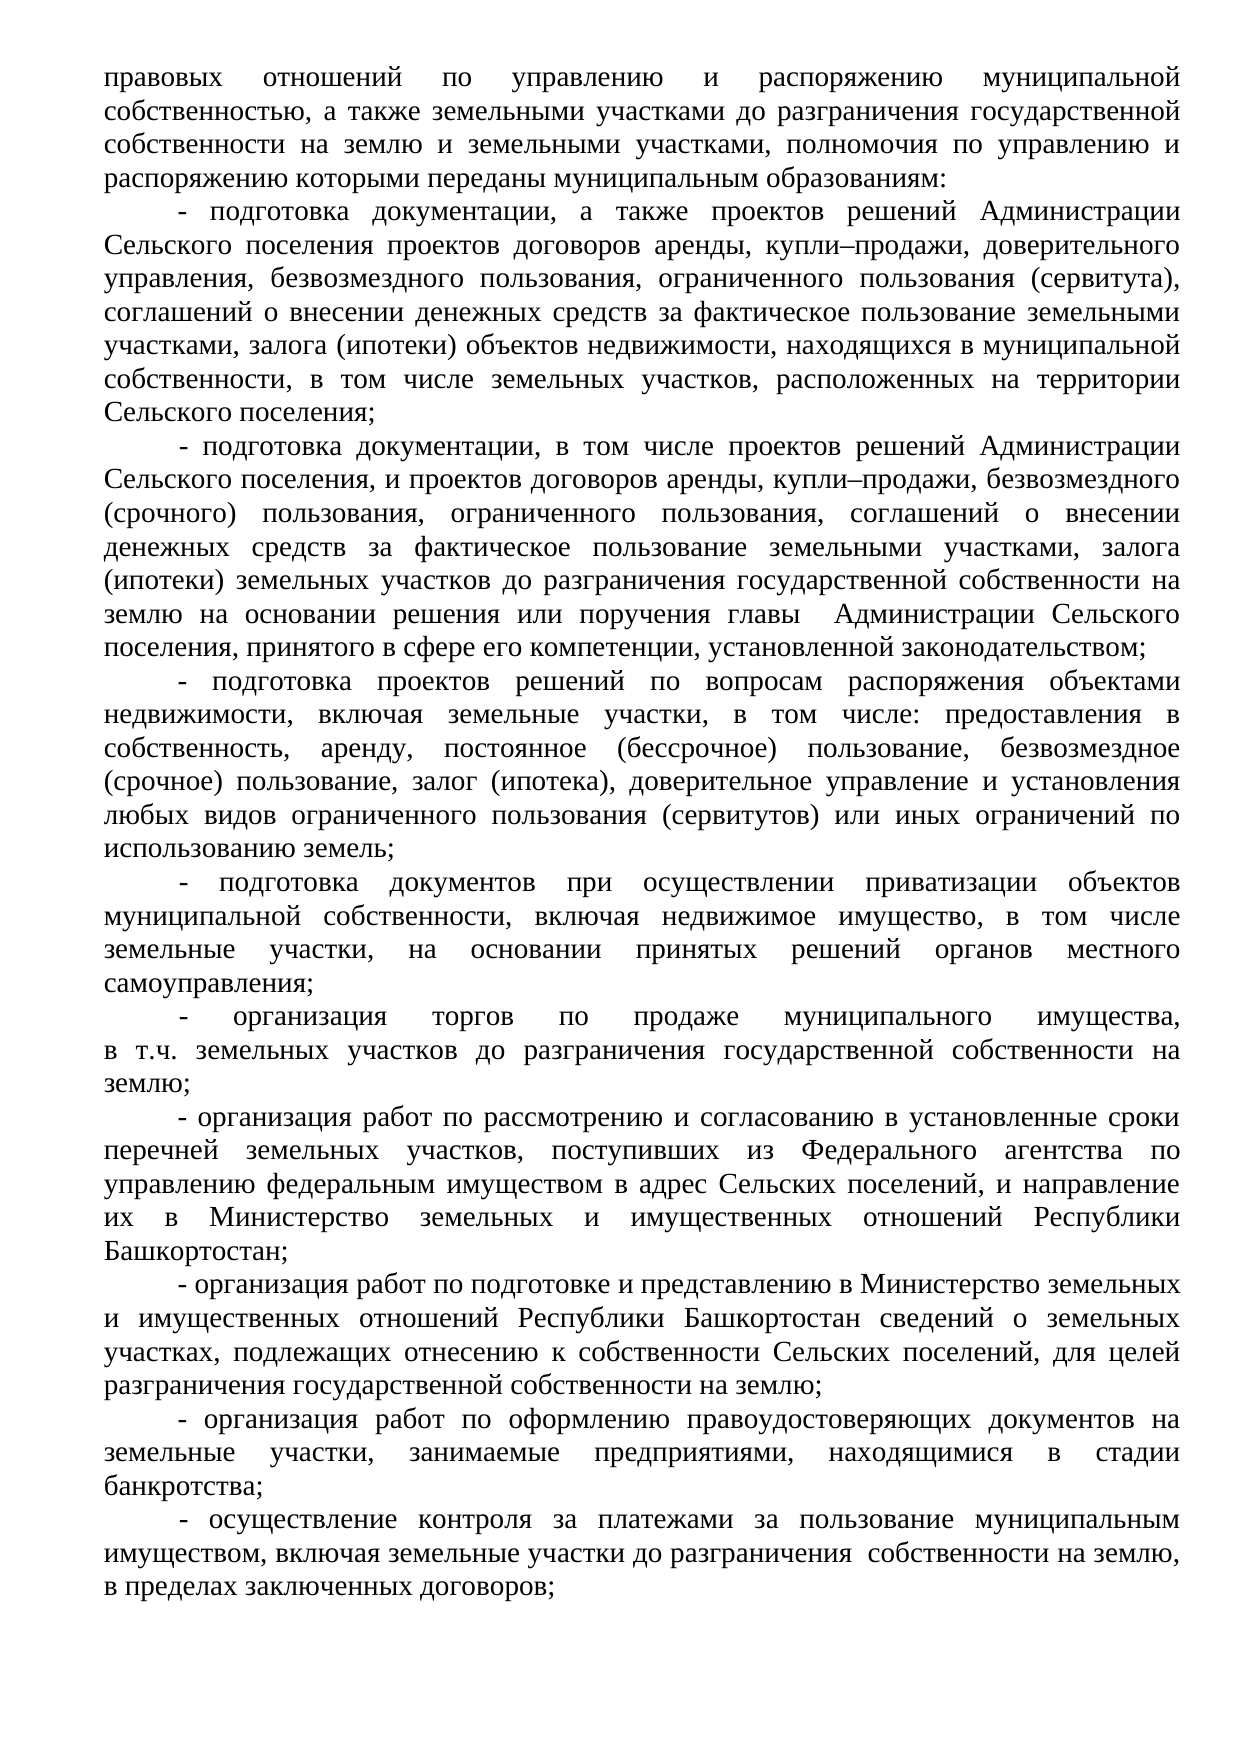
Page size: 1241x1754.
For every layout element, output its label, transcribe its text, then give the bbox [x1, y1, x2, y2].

text - организация торгов по продаже муниципального имущества, в т.ч. земельных участков до разграничения государственной собственности на землю; [103, 998, 1181, 1099]
text правовых отношений по управлению и распоряжению муниципальной собственностью, а также земельными участками до разграничения государственной собственности на землю и земельными участками, полномочия по управлению и распоряжению которыми переданы муниципальным образованиям: [103, 59, 1181, 193]
text - организация работ по рассмотрению и согласованию в установленные сроки перечней земельных участков, поступивших из Федерального агентства по управлению федеральным имуществом в адрес Сельских поселений, и направление их в Министерство земельных и имущественных отношений Республики Башкортостан; [103, 1099, 1181, 1267]
text - подготовка проектов решений по вопросам распоряжения объектами недвижимости, включая земельные участки, в том числе: предоставления в собственность, аренду, постоянное (бессрочное) пользование, безвозмездное (срочное) пользование, залог (ипотека), доверительное управление и установления любых видов ограниченного пользования (сервитутов) или иных ограничений по использованию земель; [103, 663, 1181, 864]
text - подготовка документации, а также проектов решений Администрации Сельского поселения проектов договоров аренды, купли–продажи, доверительного управления, безвозмездного пользования, ограниченного пользования (сервитута), соглашений о внесении денежных средств за фактическое пользование земельными участками, залога (ипотеки) объектов недвижимости, находящихся в муниципальной собственности, в том числе земельных участков, расположенных на территории Сельского поселения; [103, 193, 1181, 428]
text - организация работ по оформлению правоудостоверяющих документов на земельные участки, занимаемые предприятиями, находящимися в стадии банкротства; [103, 1401, 1181, 1501]
text - организация работ по подготовке и представлению в Министерство земельных и имущественных отношений Республики Башкортостан сведений о земельных участках, подлежащих отнесению к собственности Сельских поселений, для целей разграничения государственной собственности на землю; [103, 1267, 1181, 1401]
text - осуществление контроля за платежами за пользование муниципальным имуществом, включая земельные участки до разграничения собственности на землю, в пределах заключенных договоров; [103, 1501, 1181, 1602]
text - подготовка документации, в том числе проектов решений Администрации Сельского поселения, и проектов договоров аренды, купли–продажи, безвозмездного (срочного) пользования, ограниченного пользования, соглашений о внесении денежных средств за фактическое пользование земельными участками, залога (ипотеки) земельных участков до разграничения государственной собственности на землю на основании решения или поручения главы Администрации Сельского поселения, принятого в сфере его компетенции, установленной законодательством; [103, 428, 1181, 663]
text - подготовка документов при осуществлении приватизации объектов муниципальной собственности, включая недвижимое имущество, в том числе земельные участки, на основании принятых решений органов местного самоуправления; [103, 864, 1181, 998]
